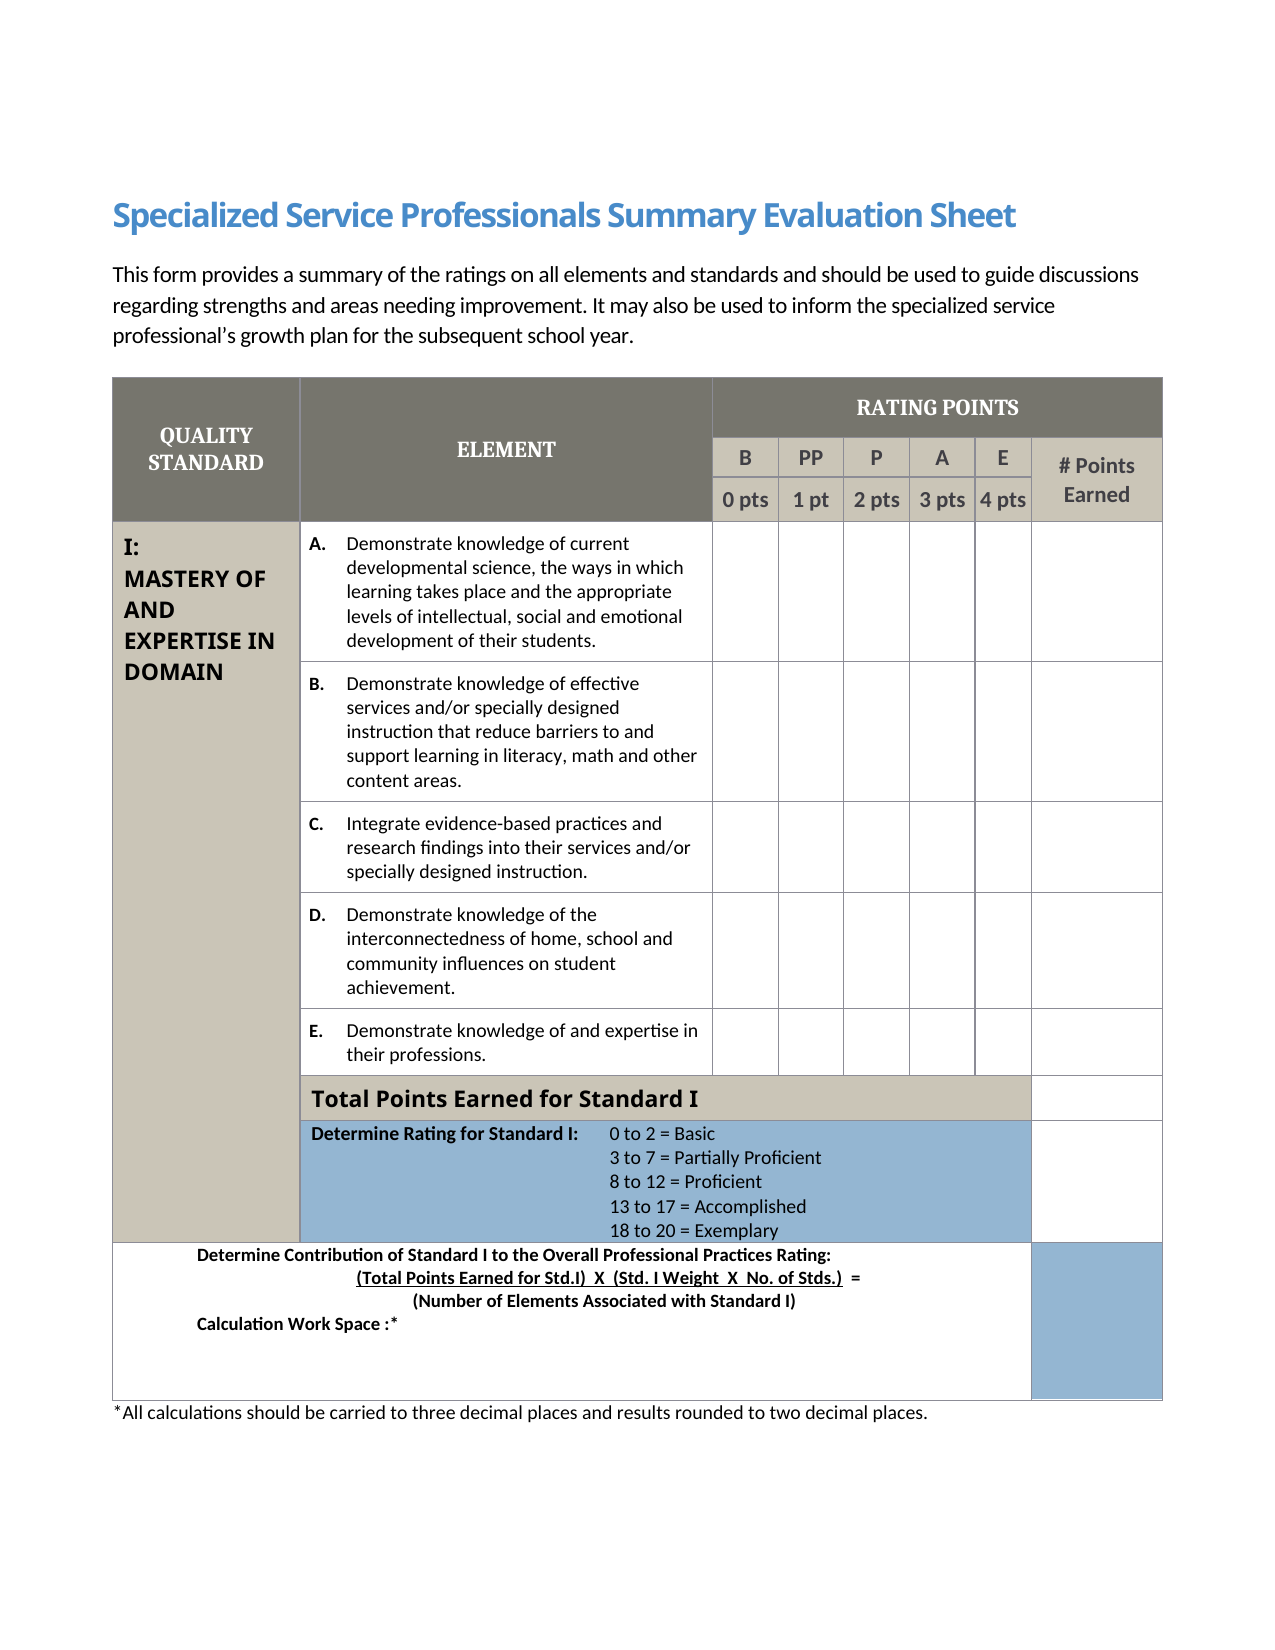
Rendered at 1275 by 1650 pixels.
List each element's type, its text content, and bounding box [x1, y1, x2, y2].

table_cell [910, 522, 974, 661]
table_cell 1 pt [779, 478, 843, 521]
table_cell [976, 522, 1031, 661]
table_cell [976, 893, 1031, 1008]
table_cell [844, 1009, 909, 1075]
table_header QUALITY STANDARD [113, 378, 299, 521]
table_cell [1032, 1076, 1162, 1120]
table_cell [976, 802, 1031, 892]
table_cell Demonstrate knowledge of the interconnectedness of home, school and community influences on student achievement. [301, 893, 712, 1008]
table_cell [779, 893, 843, 1008]
table_cell Determine Rating for Standard I: [301, 1121, 609, 1242]
table_cell A [910, 438, 974, 476]
table_cell [1032, 893, 1162, 1008]
table_cell 4 pts [976, 478, 1031, 521]
table_cell 0 to 2 = Basic 3 to 7 = Partially Proficient 8 to 12 = Proficient 13 to 17 = Accomplished 18 to 20 = Exemplary [609, 1121, 1031, 1242]
table_cell [779, 1009, 843, 1075]
table_cell [1032, 662, 1162, 801]
table_cell I: MASTERY OF AND EXPERTISE IN DOMAIN [113, 522, 299, 1242]
table_cell Demonstrate knowledge of effective services and/or specially designed instruction that reduce barriers to and support learning in literacy, math and other content areas. [301, 662, 712, 801]
table_cell Integrate evidence-based practices and research findings into their services and/or specially designed instruction. [301, 802, 712, 892]
text *All calculations should be carried to three decimal places and results rounded to two decimal places. [112, 1401, 1162, 1425]
table_cell Demonstrate knowledge of and expertise in their professions. [301, 1009, 712, 1075]
table_cell [779, 522, 843, 661]
table_cell P [844, 438, 909, 476]
table_cell [779, 662, 843, 801]
table_cell [844, 662, 909, 801]
table_cell Demonstrate knowledge of current developmental science, the ways in which learning takes place and the appropriate levels of intellectual, social and emotional development of their students. [301, 522, 712, 661]
table_cell [1032, 1009, 1162, 1075]
table_cell Determine Contribution of Standard I to the Overall Professional Practices Rating: (Total Points Earned for Std.I) X (Std. I Weight X No. of Stds.) = (Number of Elements Associated with Standard I) Calculation Work Space :* [113, 1243, 1031, 1399]
table_cell [713, 662, 778, 801]
table_cell [713, 893, 778, 1008]
table_cell [910, 662, 974, 801]
table_cell 0 pts [713, 478, 778, 521]
table_cell [1032, 1243, 1162, 1399]
table_cell [713, 802, 778, 892]
table_cell [1032, 802, 1162, 892]
table_header ELEMENT [301, 378, 712, 521]
table_cell # Points Earned [1032, 438, 1162, 521]
table_cell B [713, 438, 778, 476]
table_cell [844, 522, 909, 661]
table_header RATING POINTS [713, 378, 1162, 437]
table_cell [1032, 1121, 1162, 1242]
table_cell [910, 1009, 974, 1075]
table_cell 3 pts [910, 478, 974, 521]
table_cell [1032, 522, 1162, 661]
table_cell PP [779, 438, 843, 476]
table_cell [976, 1009, 1031, 1075]
table_cell [910, 802, 974, 892]
table_cell Total Points Earned for Standard I [301, 1076, 1031, 1120]
table_cell E [976, 438, 1031, 476]
text This form provides a summary of the ratings on all elements and standards and should be used to guide discussions regarding strengths and areas needing improvement. It may also be used to inform the specialized service professional’s growth plan for the subsequent school year. [112, 260, 1162, 349]
table_cell [713, 1009, 778, 1075]
table_cell [844, 893, 909, 1008]
table_cell [910, 893, 974, 1008]
table_cell [779, 802, 843, 892]
table_cell 2 pts [844, 478, 909, 521]
table_cell [713, 522, 778, 661]
table_cell [976, 662, 1031, 801]
table_cell [844, 802, 909, 892]
subtitle Specialized Service Professionals Summary Evaluation Sheet [112, 192, 1162, 237]
